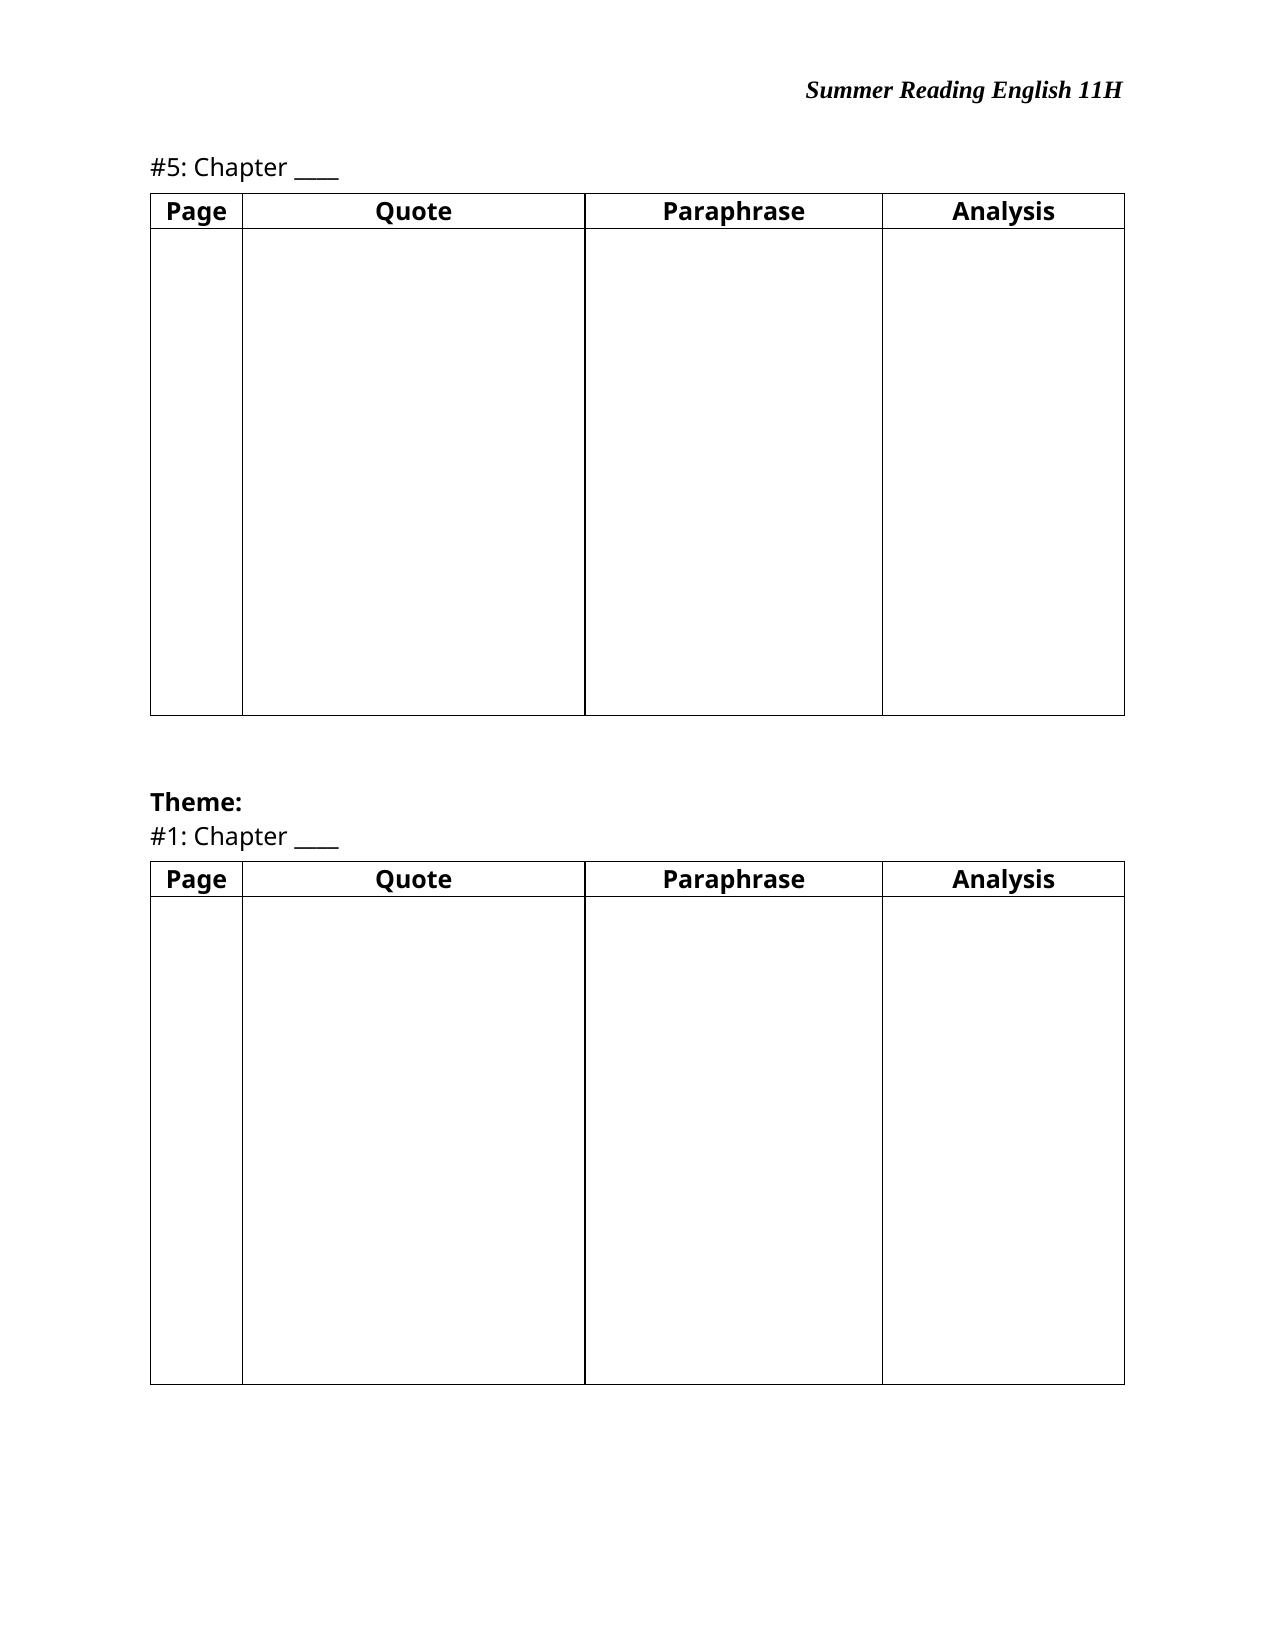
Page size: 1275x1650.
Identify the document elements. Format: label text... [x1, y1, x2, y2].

text #5: Chapter ____ [150, 150, 1125, 184]
table_cell [883, 897, 1124, 1384]
table_cell [151, 229, 242, 715]
table_header Quote [243, 862, 584, 896]
text #1: Chapter ____ [150, 818, 1125, 852]
table_header Paraphrase [586, 194, 882, 228]
table_header Paraphrase [586, 862, 882, 896]
table_cell [586, 229, 882, 715]
table_header Page [151, 194, 242, 228]
table_header Page [151, 862, 242, 896]
table_header Quote [243, 194, 584, 228]
table_cell [151, 897, 242, 1384]
table_cell [243, 897, 584, 1384]
table_header Analysis [883, 862, 1124, 896]
table_cell [883, 229, 1124, 715]
text Theme: [150, 784, 1125, 818]
table_cell [586, 897, 882, 1384]
table_cell [243, 229, 584, 715]
table_header Analysis [883, 194, 1124, 228]
